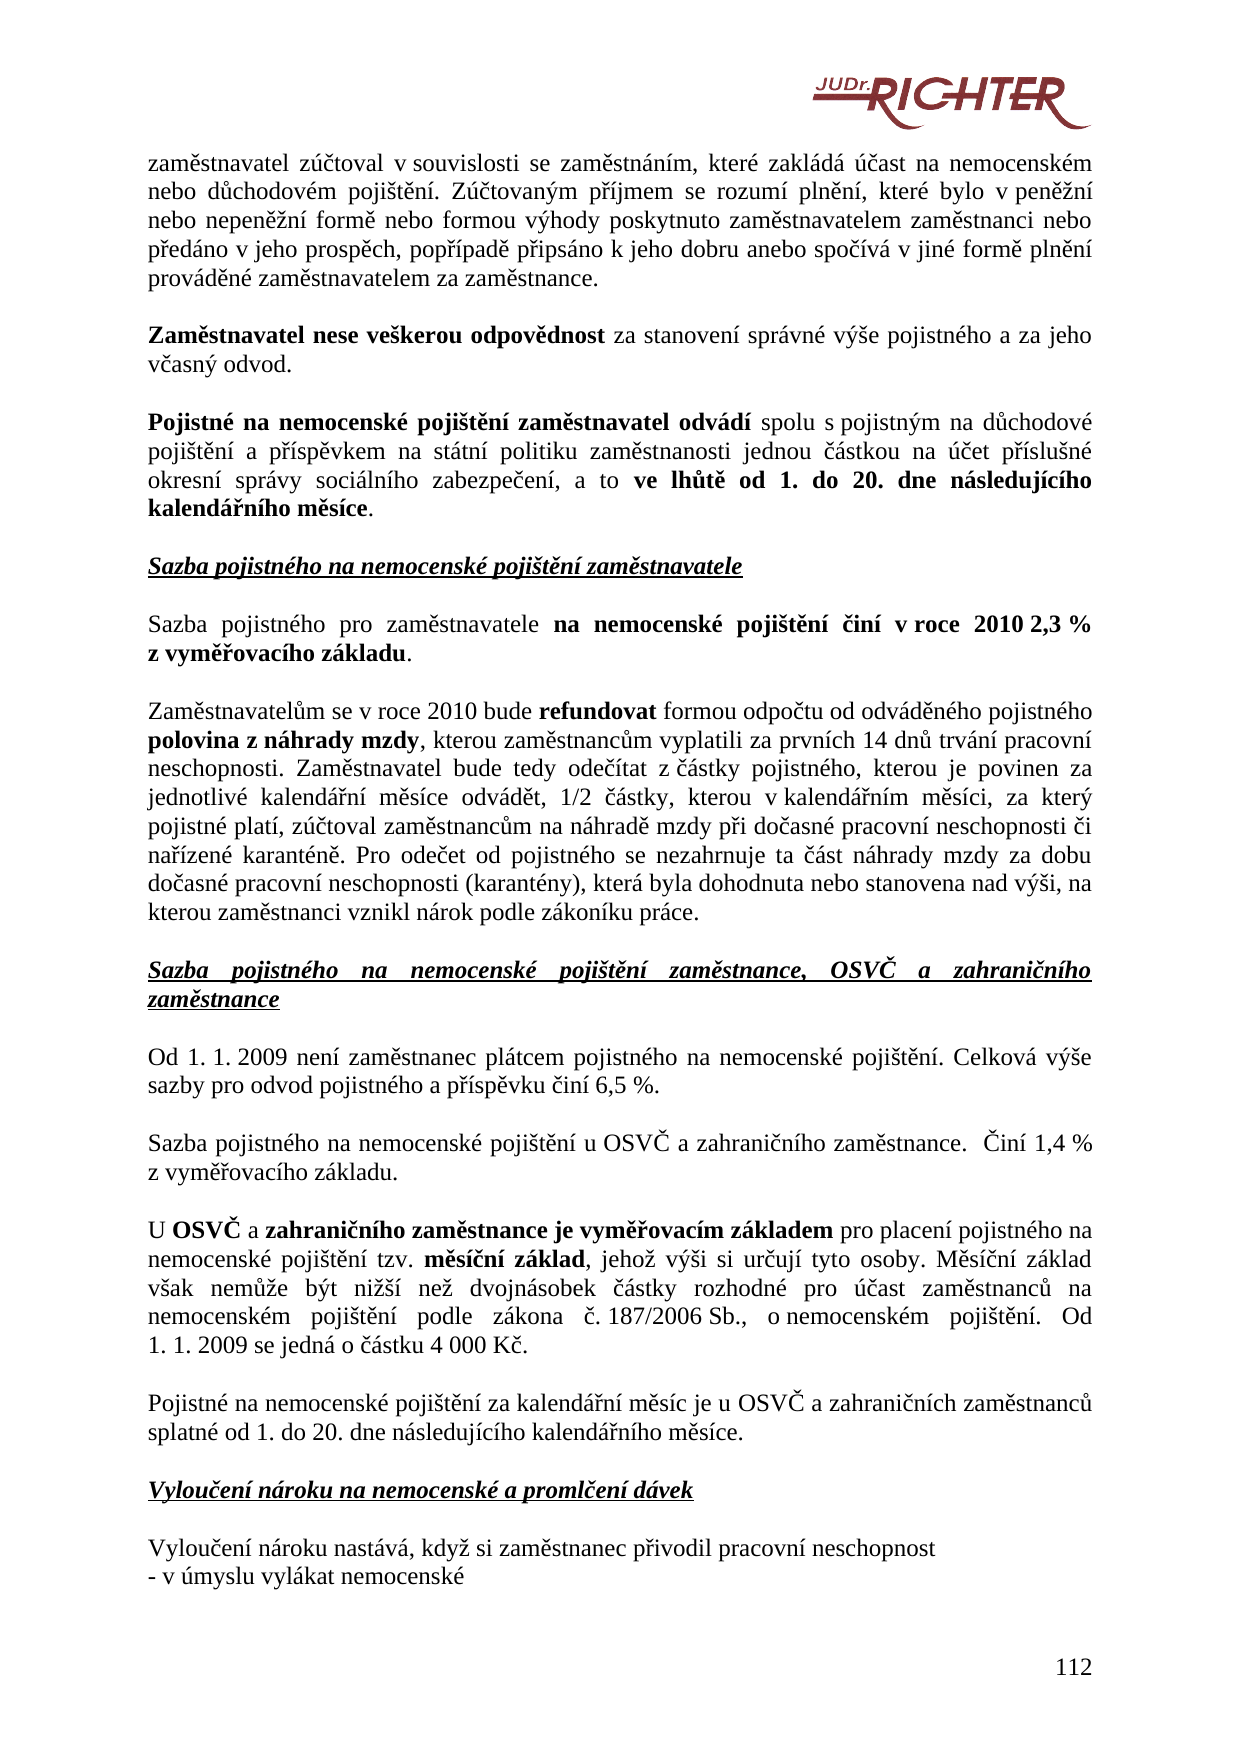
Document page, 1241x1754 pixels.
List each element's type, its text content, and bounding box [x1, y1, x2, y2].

text Zaměstnavatel nese veškerou odpovědnost za stanovení správné výše pojistného a za jeho včasný odvod. [148, 321, 1093, 378]
text Pojistné na nemocenské pojištění zaměstnavatel odvádí spolu s pojistným na důchodové pojištění a příspěvkem na státní politiku zaměstnanosti jednou částkou na účet příslušné okresní správy sociálního zabezpečení, a to ve lhůtě od 1. do 20. dne následujícího kalendářního měsíce. [148, 407, 1093, 522]
subtitle Sazba pojistného na nemocenské pojištění zaměstnavatele [148, 551, 1093, 580]
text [148, 148, 1093, 291]
text Od 1. 1. 2009 není zaměstnanec plátcem pojistného na nemocenské pojištění. Celková výše sazby pro odvod pojistného a příspěvku činí 6,5 %. [148, 1042, 1093, 1099]
text Pojistné na nemocenské pojištění za kalendářní měsíc je u OSVČ a zahraničních zaměstnanců splatné od 1. do 20. dne následujícího kalendářního měsíce. [148, 1388, 1093, 1446]
text Sazba pojistného pro zaměstnavatele na nemocenské pojištění činí v roce 2010 2,3 % z vyměřovacího základu. [148, 609, 1093, 667]
text Vyloučení nároku na nemocenské a promlčení dávek [148, 1475, 1093, 1503]
picture [812, 73, 1093, 130]
text U OSVČ a zahraničního zaměstnance je vyměřovacím základem pro placení pojistného na nemocenské pojištění tzv. měsíční základ, jehož výši si určují tyto osoby. Měsíční základ však nemůže být nižší než dvojnásobek částky rozhodné pro účast zaměstnanců na nemocenském pojištění podle zákona č. 187/2006 Sb., o nemocenském pojištění. Od 1. 1. 2009 se jedná o částku 4 000 Kč. [148, 1215, 1093, 1359]
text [148, 1533, 1093, 1590]
subtitle Sazba pojistného na nemocenské pojištění zaměstnance, OSVČ a zahraničního zaměstnance [148, 955, 1093, 1013]
subtitle Sazba pojistného na nemocenské pojištění u OSVČ a zahraničního zaměstnance. Činí 1,4 % z vyměřovacího základu. [148, 1128, 1093, 1186]
text Zaměstnavatelům se v roce 2010 bude refundovat formou odpočtu od odváděného pojistného polovina z náhrady mzdy, kterou zaměstnancům vyplatili za prvních 14 dnů trvání pracovní neschopnosti. Zaměstnavatel bude tedy odečítat z částky pojistného, kterou je povinen za jednotlivé kalendářní měsíce odvádět, 1/2 částky, kterou v kalendářním měsíci, za který pojistné platí, zúčtoval zaměstnancům na náhradě mzdy při dočasné pracovní neschopnosti či nařízené karanténě. Pro odečet od pojistného se nezahrnuje ta část náhrady mzdy za dobu dočasné pracovní neschopnosti (karantény), která byla dohodnuta nebo stanovena nad výši, na kterou zaměstnanci vznikl nárok podle zákoníku práce. [148, 696, 1093, 926]
